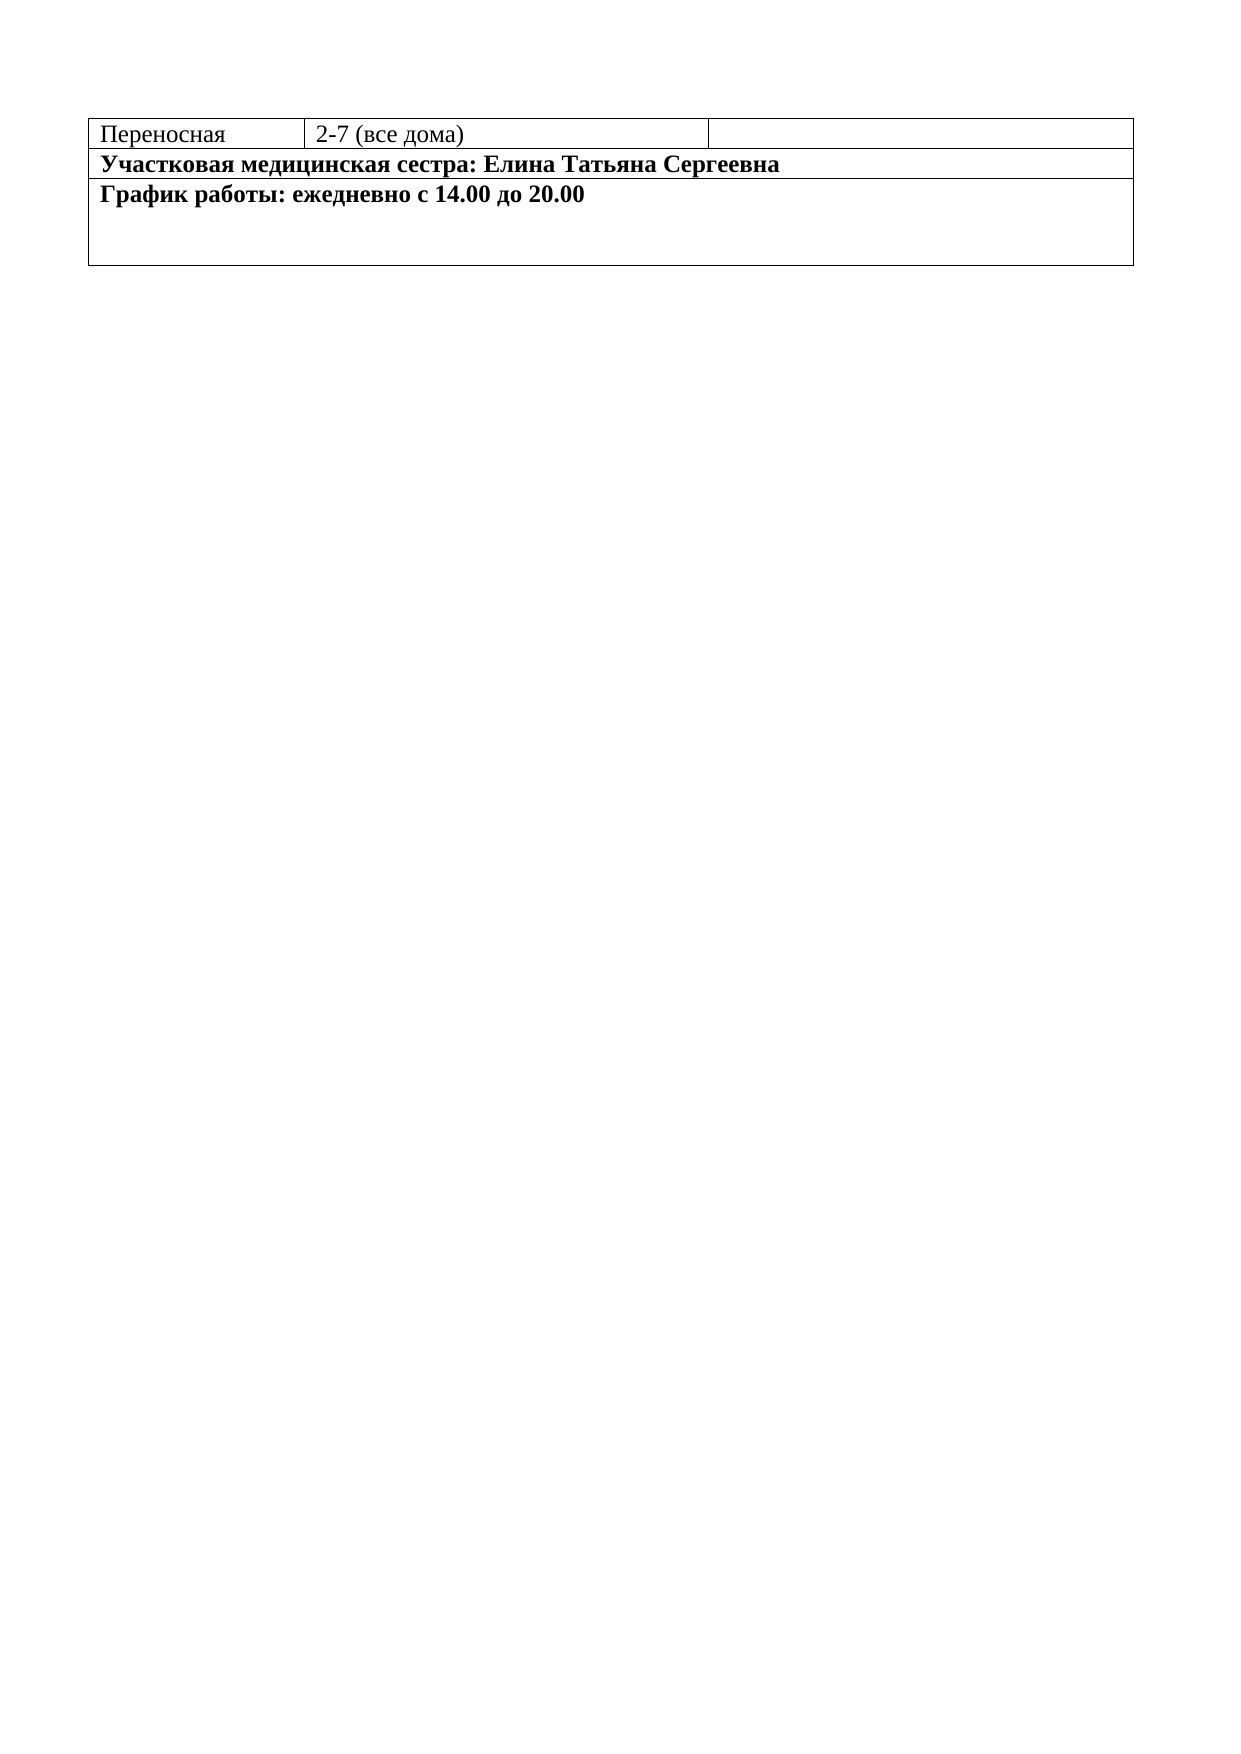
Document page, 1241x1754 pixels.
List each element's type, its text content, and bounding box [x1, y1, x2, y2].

table_cell График работы: ежедневно с 14.00 до 20.00 [89, 179, 1133, 265]
table_cell [709, 119, 1133, 148]
table_cell Переносная [89, 119, 304, 148]
table_cell Участковая медицинская сестра: Елина Татьяна Сергеевна [89, 149, 1133, 178]
table_cell 2-7 (все дома) [305, 119, 708, 148]
